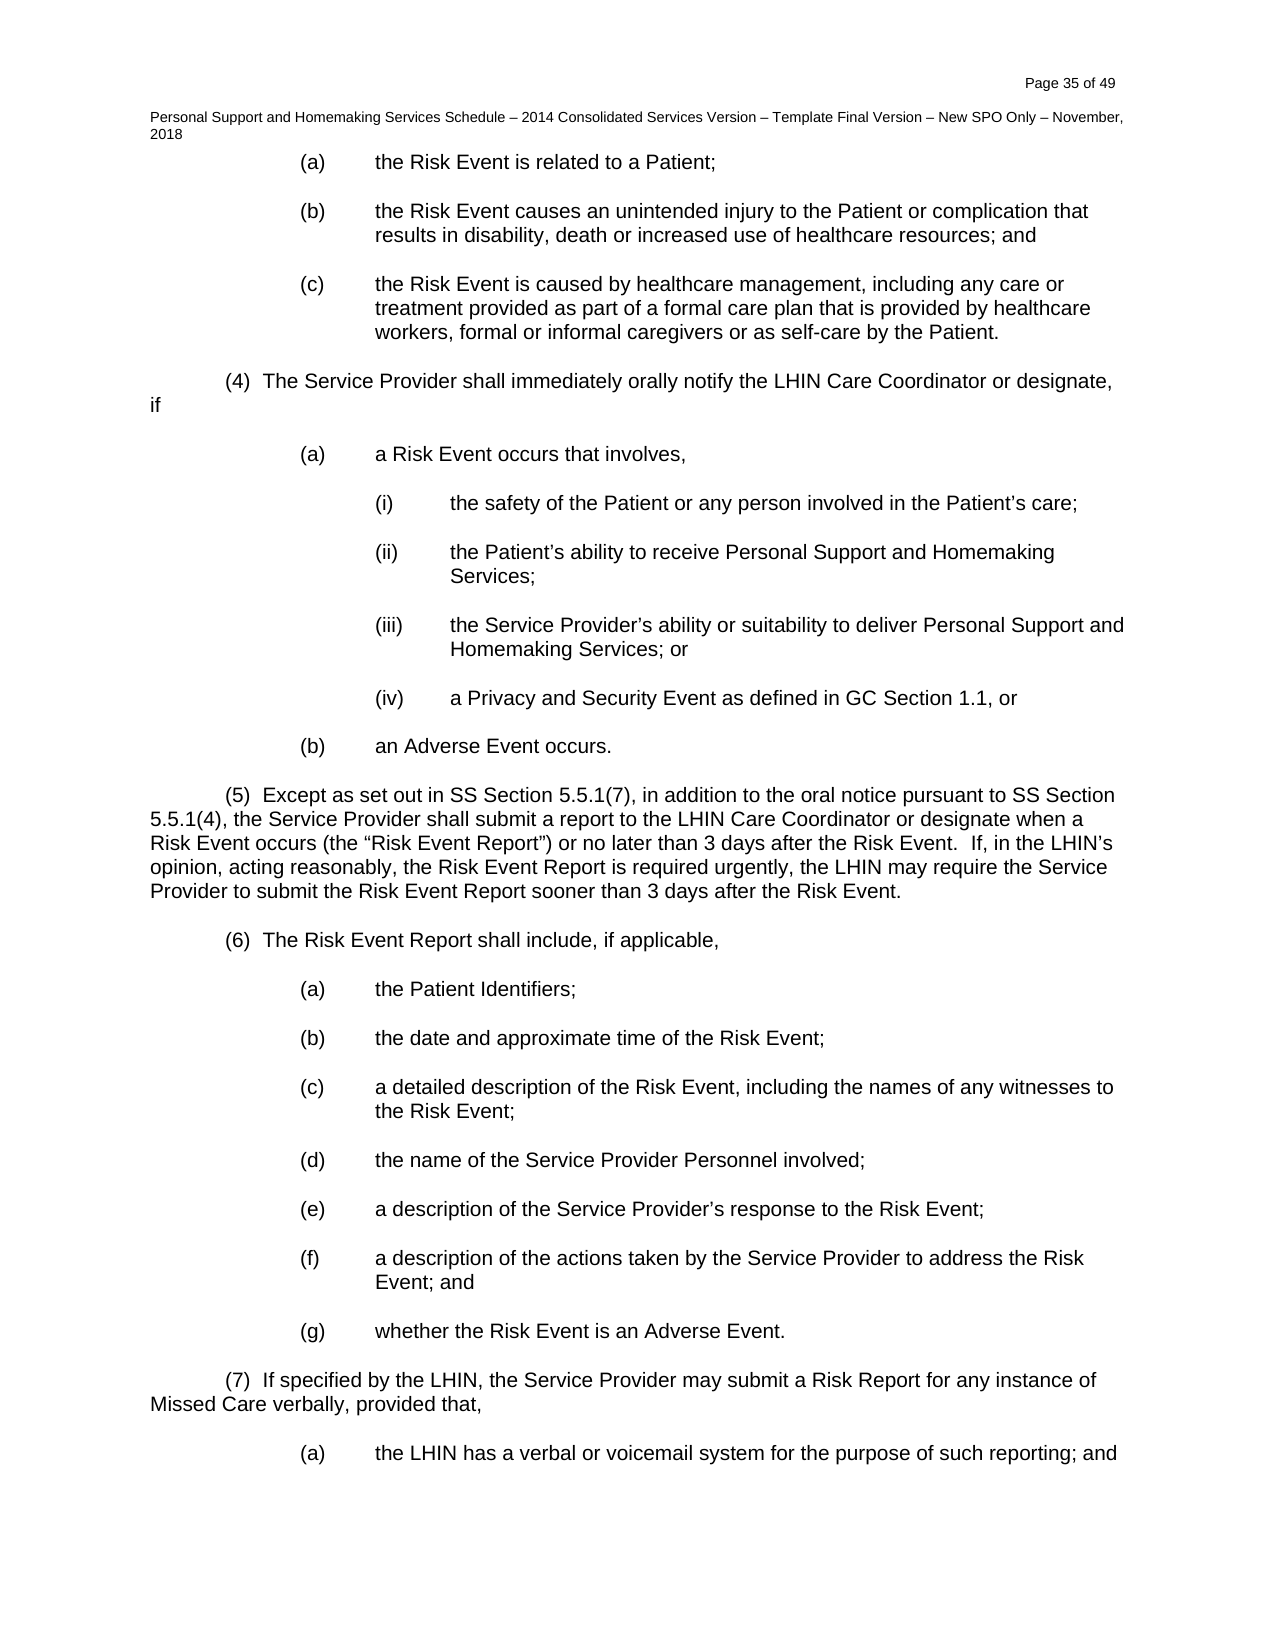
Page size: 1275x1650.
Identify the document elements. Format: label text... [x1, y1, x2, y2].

subtitle an Adverse Event occurs. [300, 734, 1125, 758]
subtitle the name of the Service Provider Personnel involved; [300, 1148, 1125, 1172]
subtitle a Risk Event occurs that involves, [300, 442, 1125, 466]
subtitle the safety of the Patient or any person involved in the Patient’s care; [375, 491, 1125, 514]
subtitle the Risk Event is caused by healthcare management, including any care or treatment provided as part of a formal care plan that is provided by healthcare workers, formal or informal caregivers or as self-care by the Patient. [300, 272, 1125, 344]
subtitle a Privacy and Security Event as defined in GC Section 1.1, or [375, 685, 1125, 709]
subtitle Except as set out in SS Section 5.5(7), in addition to the oral notice pursuant to SS Section 5.5(4), the Service Provider shall submit a report to the LHIN Care Coordinator or designate when a Risk Event occurs (the “Risk Event Report”) or no later than 3 days after the Risk Event. If, in the LHIN’s opinion, acting reasonably, the Risk Event Report is required urgently, the LHIN may require the Service Provider to submit the Risk Event Report sooner than 3 days after the Risk Event. [150, 783, 1125, 903]
subtitle the Risk Event causes an unintended injury to the Patient or complication that results in disability, death or increased use of healthcare resources; and [300, 199, 1125, 247]
subtitle The Risk Event Report shall include, if applicable, [150, 928, 1125, 952]
subtitle whether the Risk Event is an Adverse Event. [300, 1319, 1125, 1343]
subtitle the Patient Identifiers; [300, 977, 1125, 1001]
subtitle the LHIN has a verbal or voicemail system for the purpose of such reporting; and [300, 1441, 1125, 1464]
subtitle The Service Provider shall immediately orally notify the LHIN Care Coordinator or designate, if [150, 369, 1125, 417]
subtitle the Risk Event is related to a Patient; [300, 150, 1125, 174]
subtitle If specified by the LHIN, the Service Provider may submit a Risk Report for any instance of Missed Care verbally, provided that, [150, 1368, 1125, 1416]
subtitle a description of the Service Provider’s response to the Risk Event; [300, 1197, 1125, 1221]
subtitle a detailed description of the Risk Event, including the names of any witnesses to the Risk Event; [300, 1075, 1125, 1123]
subtitle a description of the actions taken by the Service Provider to address the Risk Event; and [300, 1246, 1125, 1294]
subtitle the Patient’s ability to receive Personal Support and Homemaking Services; [375, 539, 1125, 587]
subtitle the Service Provider’s ability or suitability to deliver Personal Support and Homemaking Services; or [375, 612, 1125, 660]
subtitle the date and approximate time of the Risk Event; [300, 1026, 1125, 1050]
